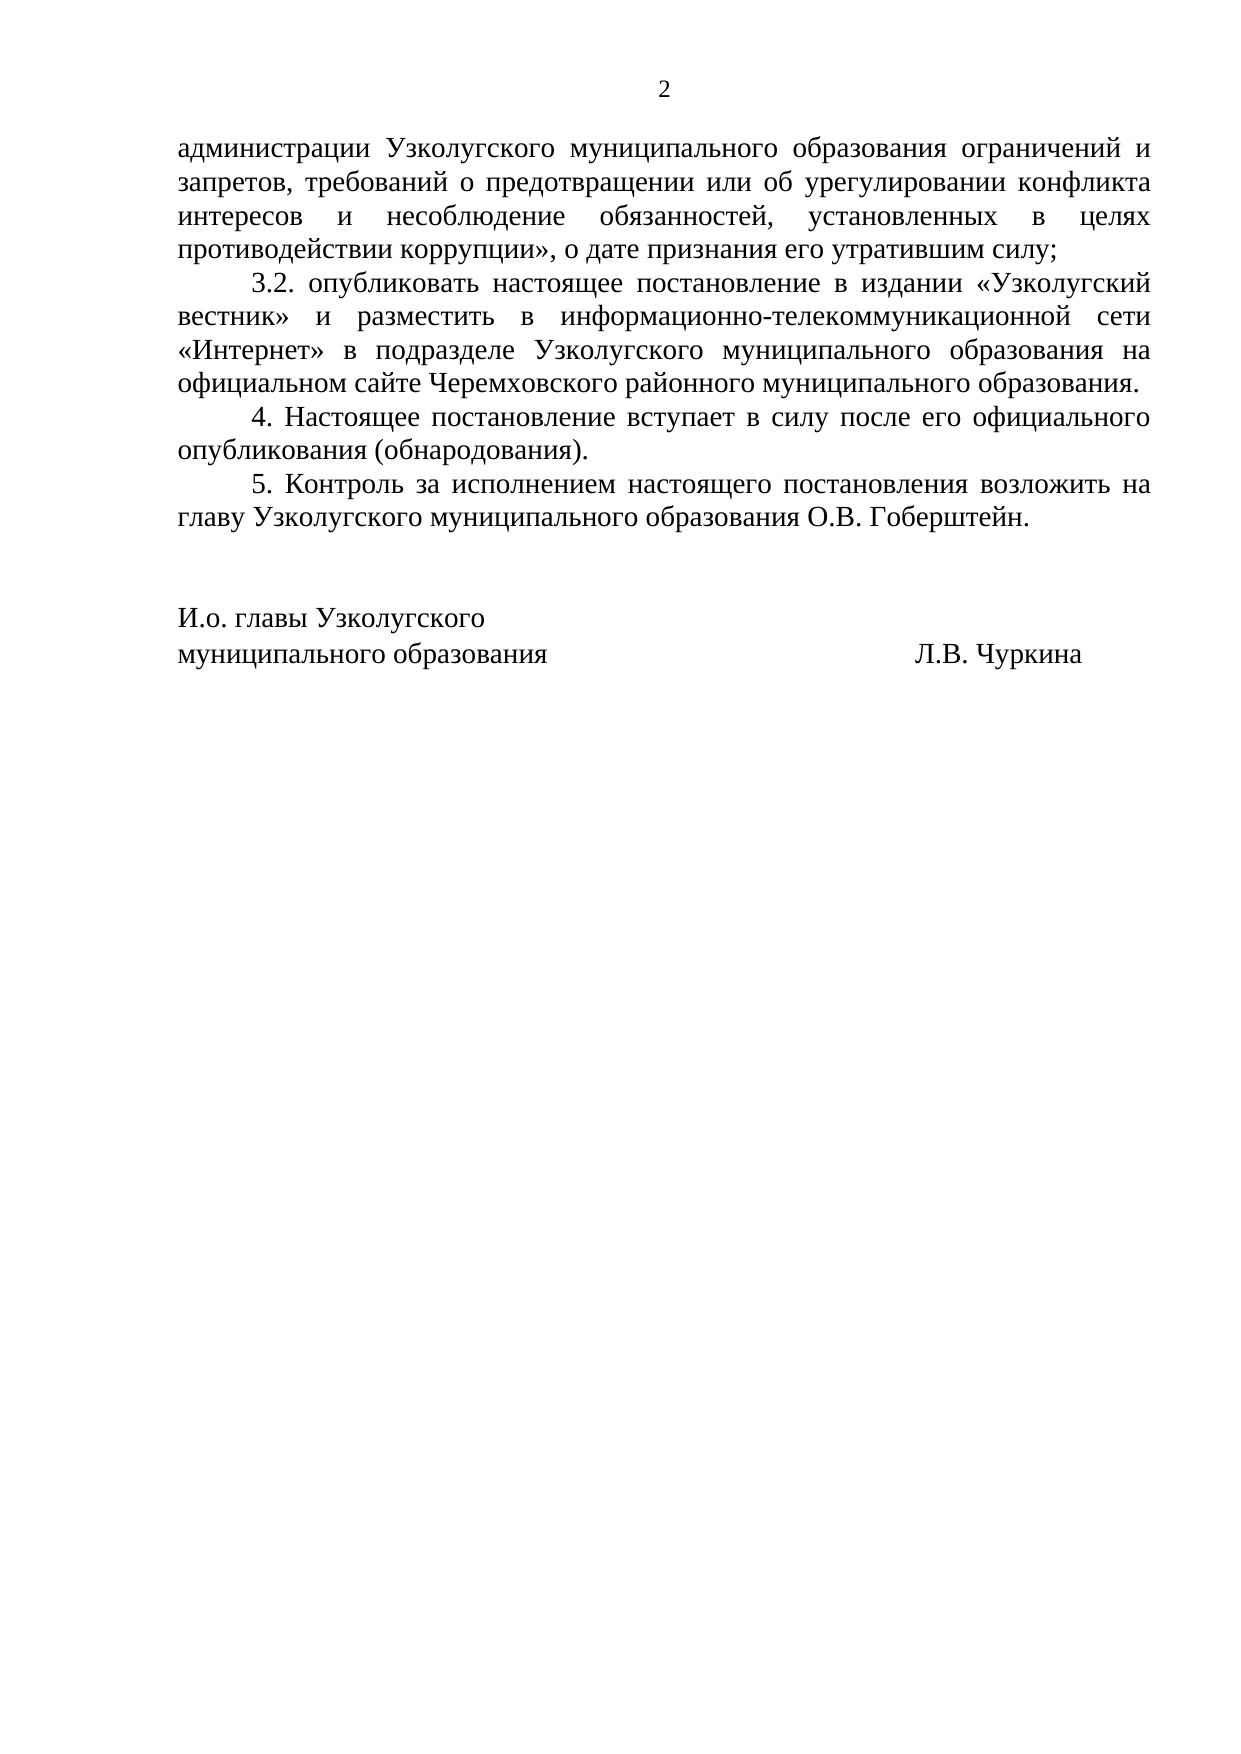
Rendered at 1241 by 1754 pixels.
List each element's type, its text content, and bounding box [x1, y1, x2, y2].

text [177, 131, 1152, 265]
text И.о. главы Узколугского [177, 600, 1152, 634]
text 5. Контроль за исполнением настоящего постановления возложить на главу Узколугского муниципального образования О.В. Гоберштейн. [177, 466, 1152, 533]
text 4. Настоящее постановление вступает в силу после его официального опубликования (обнародования). [177, 399, 1152, 466]
text 3.2. опубликовать настоящее постановление в издании «Узколугский вестник» и разместить в информационно-телекоммуникационной сети «Интернет» в подразделе Узколугского муниципального образования на официальном сайте Черемховского районного муниципального образования. [177, 265, 1152, 399]
text муниципального образования Л.В. Чуркина [177, 636, 1152, 670]
